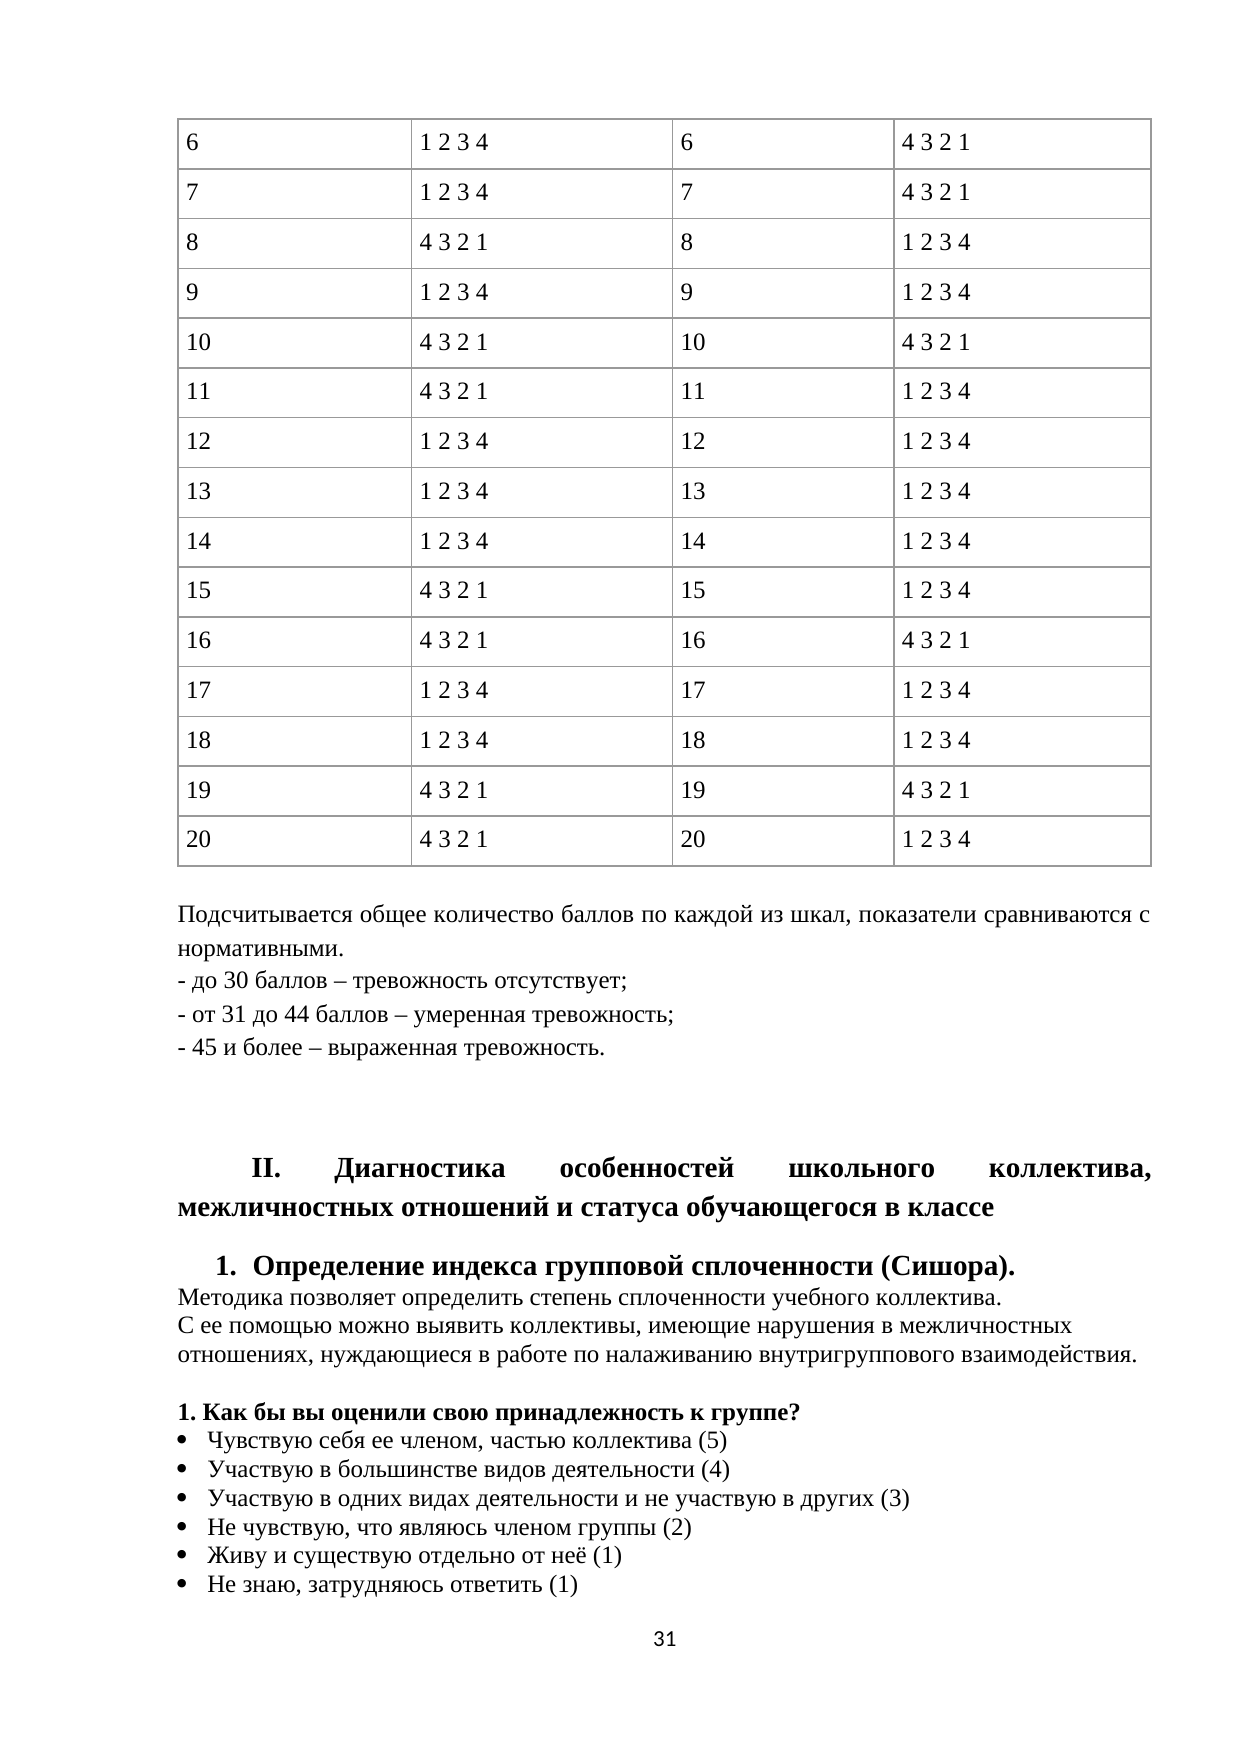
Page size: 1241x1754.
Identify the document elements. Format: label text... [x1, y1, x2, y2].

text II. Диагностика особенностей школьного коллектива, межличностных отношений и статуса обучающегося в классе [177, 1150, 1152, 1222]
list Определение индекса групповой сплоченности (Сишора). [215, 1248, 1152, 1282]
table_header Тест Спилбергера-Ханина принадлежит к числу методик, исследующих психологический феномен тревожности. Этот опросник состоит из 20 высказываний, относящихся к тревожности как состоянию (состояние тревожности, реактивная или ситуативная тревожность) и из 20 высказываний на определение тревожности как диспозиции, личностной особенности (свойство тревожности). Что понимает Спилбергер под обеими мерами тревожности видно из следующей цитаты: «Состояние тревожности характеризуется субъективными, сознательно воспринимаемыми ощущениями угрозы и напряжения, сопровождаемыми или связанными с активацией или возбуждением автономной нервной системы». Тревожность как черта личности, по-видимому, означает мотив или приобретенную поведенческую диспозицию, которая обязывает индивида к восприятию широкого круга объективно безопасных обстоятельств, как содержащих угрозу, побуждая реагировать на них состояниями тревоги, интенсивность которых не соответствует величине реальной опасности. Шкала реактивной и личностной тревожности Спилбергера является единственной методикой, позволяющей дифференцированно измерять тревожность и как личностное свойство, и как состояние. В нашей стране употребляется в модификации Ю.Л. Ханина (1976), которая им же была адаптирована к русскому языку. Реактивная (ситуативная) тревожность — состояние субъекта в данный момент времени, которая характеризуется субъективно переживаемыми эмоциями: напряжением, беспокойством, озабоченностью, нервозностью в данной конкретной обстановке. Это состояние возникает как эмоциональная реакция на экстремальную или стрессовую ситуацию, может быть разным по интенсивности и динамичным во времени. Инструкция к тесту ситуативной тревожности: Прочитайте внимательно каждое из приведенных предложений и зачеркните соответствующую цифру справа в зависимости от того, как вы себя чувствуете в данный момент. Над вопросами долго не задумывайтесь. Обычно первый ответ, который приходит в голову, является наиболее правильным, адекватным Вашему состоянию. Таблица 1 Бланк ответов по шкале ситуативной (реактивной) тревожности Инструкция к тесту личностной тревожности: Прочитайте внимательно каждое из приведенных ниже предложений. Зачеркните цифру в соответствующей графе справа, в зависимости от того, как вы себя обычно чувствуете. Над вопросами долго не задумывайтесь, так как правильных и неправильных ответов нет. Таблица 2 Бланк ответов по шкале личностной тревожности ОБРАБОТКА Баллы по каждой из шкал начисляются в соответствии с ключом. Ключ к методике: Подсчитывается общее количество баллов по каждой из шкал, показатели сравниваются с нормативными. - до 30 баллов – тревожность отсутствует; - от 31 до 44 баллов – умеренная тревожность; - 45 и более – выраженная тревожность. [177, 867, 1152, 1064]
text С ее помощью можно выявить коллективы, имеющие нарушения в межличностных отношениях, нуждающиеся в работе по налаживанию внутригруппового взаимодействия. [177, 1311, 1152, 1368]
text 1. Как бы вы оценили свою принадлежность к группе? [177, 1397, 1152, 1426]
text Методика позволяет определить степень сплоченности учебного коллектива. [177, 1282, 1152, 1311]
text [177, 1426, 1152, 1598]
